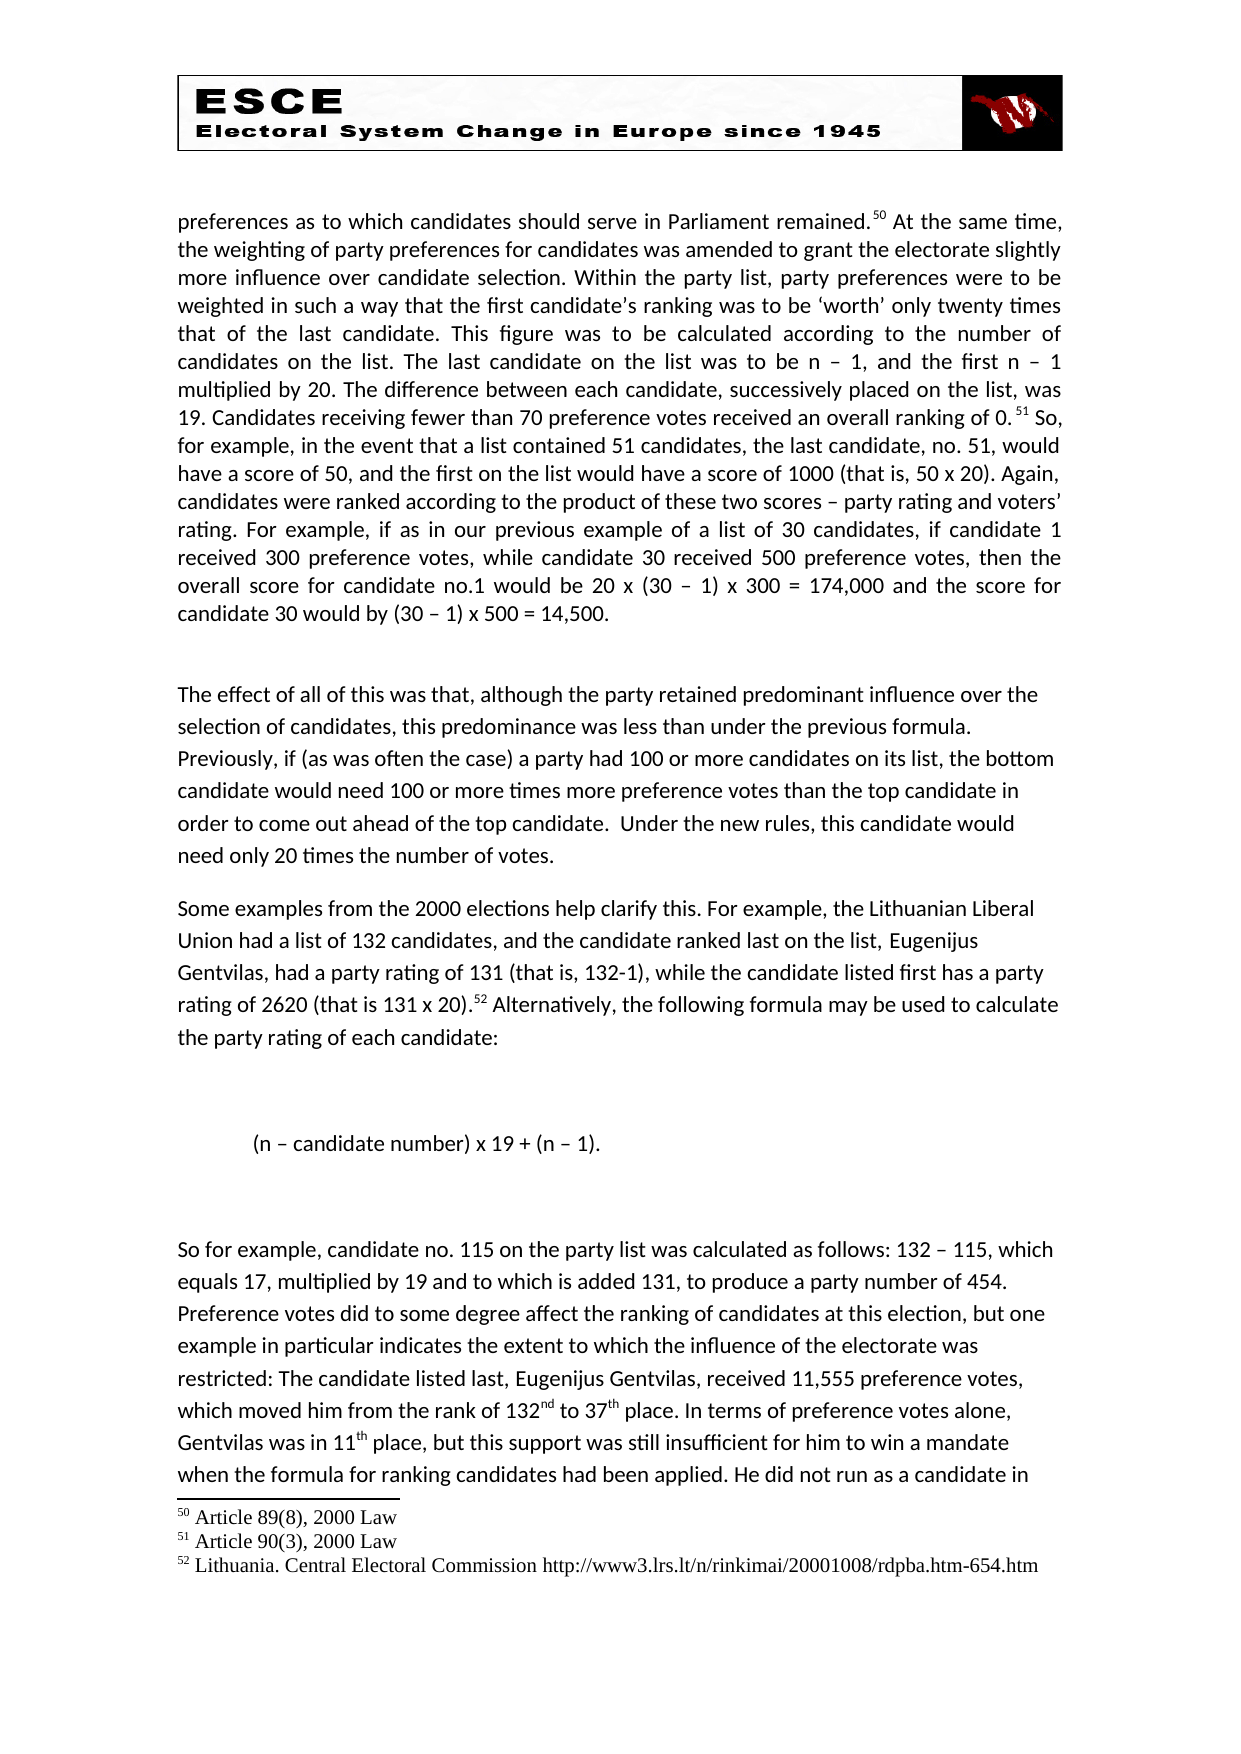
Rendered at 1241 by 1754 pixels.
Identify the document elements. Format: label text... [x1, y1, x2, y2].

picture [177, 75, 1063, 151]
text (n – candidate number) x 19 + (n – 1). [177, 1129, 1063, 1157]
text Some examples from the 2000 elections help clarify this. For example, the Lithuanian Liberal Union had a list of 132 candidates, and the candidate ranked last on the list, Eugenijus Gentvilas, had a party rating of 131 (that is, 132-1), while the candidate listed first has a party rating of 2620 (that is 131 x 20). Alternatively, the following formula may be used to calculate the party rating of each candidate: [177, 894, 1063, 1051]
text The effect of all of this was that, although the party retained predominant influence over the selection of candidates, this predominance was less than under the previous formula. Previously, if (as was often the case) a party had 100 or more candidates on its list, the bottom candidate would need 100 or more times more preference votes than the top candidate in order to come out ahead of the top candidate. Under the new rules, this candidate would need only 20 times the number of votes. [177, 680, 1063, 869]
